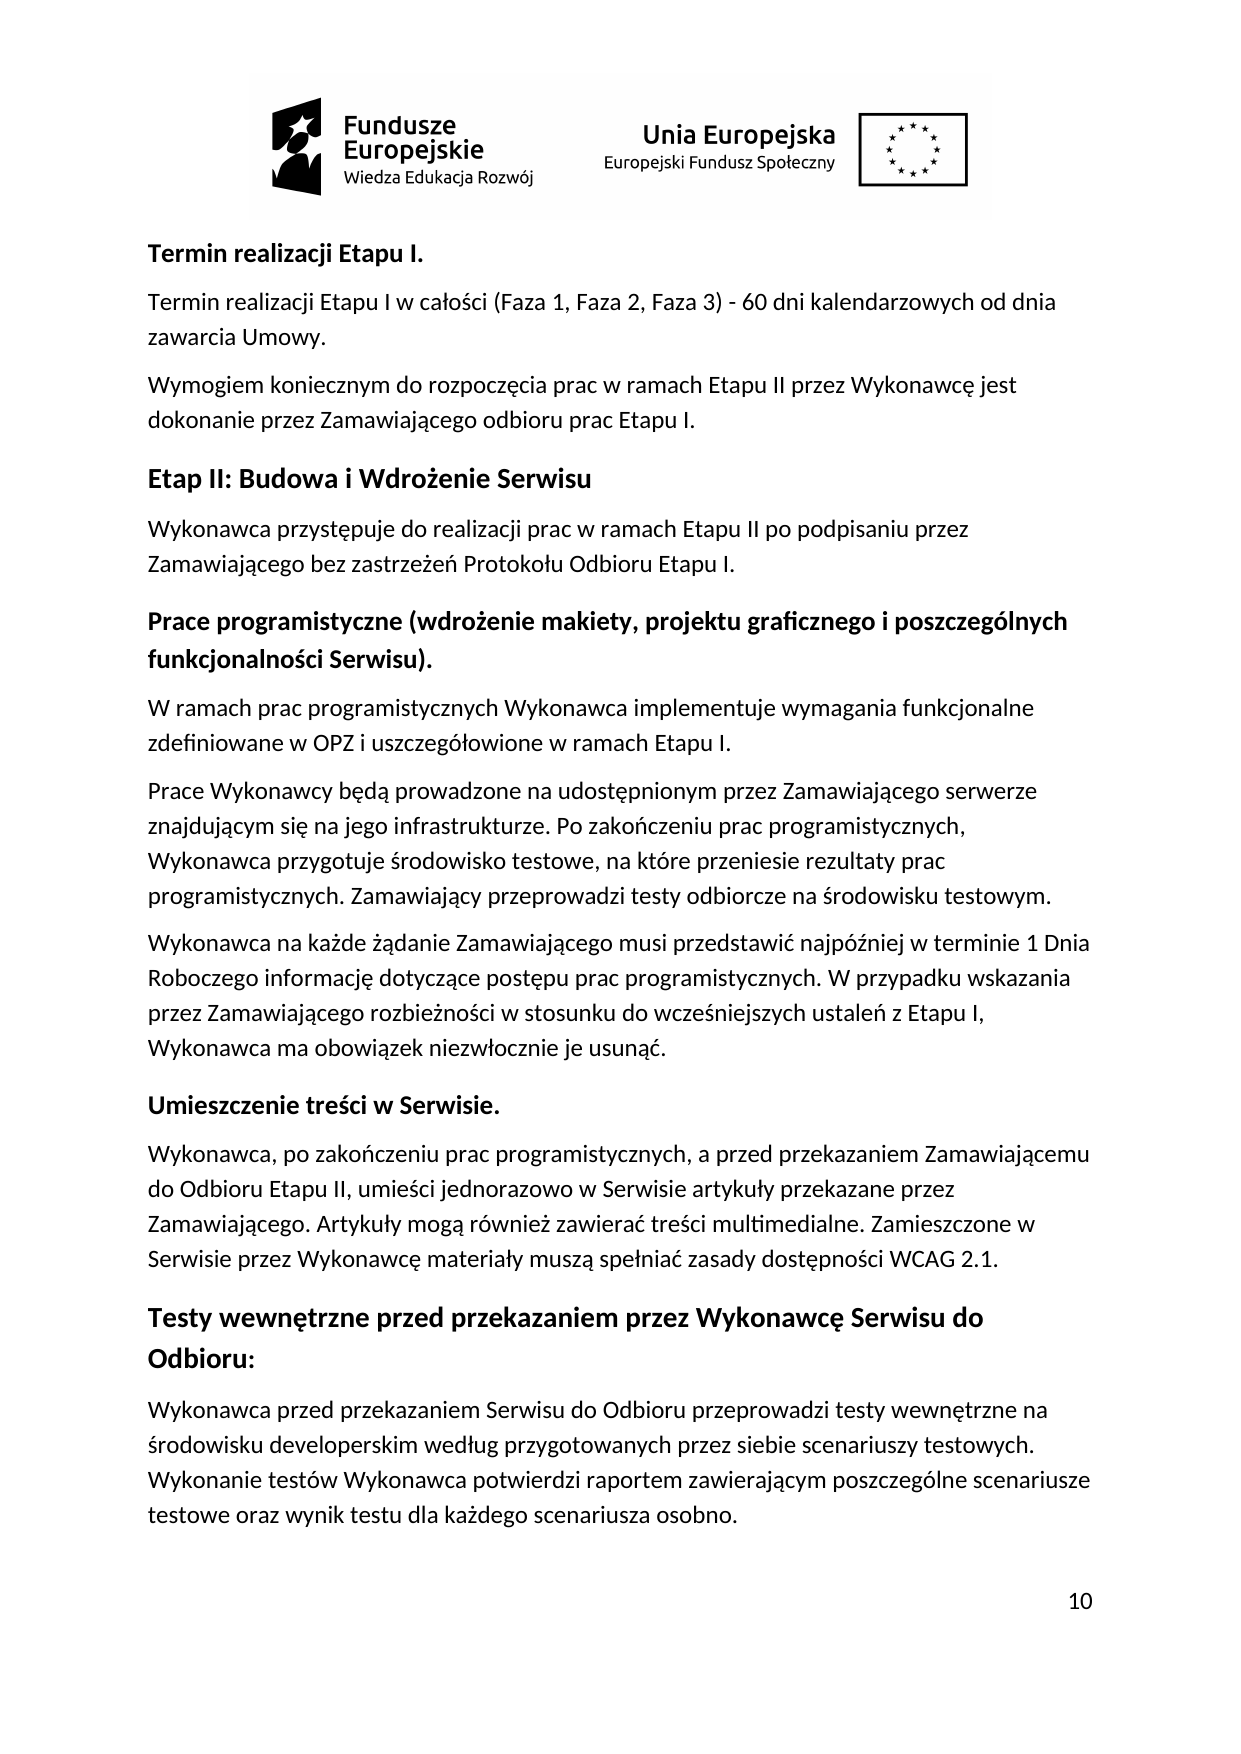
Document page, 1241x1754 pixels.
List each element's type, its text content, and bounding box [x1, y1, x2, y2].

text Termin realizacji Etapu I w całości (Faza 1, Faza 2, Faza 3) - 60 dni kalendarzowych od dnia zawarcia Umowy. [148, 286, 1092, 352]
subtitle Etap II: Budowa i Wdrożenie Serwisu [148, 460, 1092, 495]
text Wymogiem koniecznym do rozpoczęcia prac w ramach Etapu II przez Wykonawcę jest dokonanie przez Zamawiającego odbioru prac Etapu I. [148, 369, 1092, 434]
text Wykonawca, po zakończeniu prac programistycznych, a przed przekazaniem Zamawiającemu do Odbioru Etapu II, umieści jednorazowo w Serwisie artykuły przekazane przez Zamawiającego. Artykuły mogą również zawierać treści multimedialne. Zamieszczone w Serwisie przez Wykonawcę materiały muszą spełniać zasady dostępności WCAG 2.1. [148, 1138, 1092, 1274]
subtitle Umieszczenie treści w Serwisie. [148, 1088, 1092, 1121]
text Wykonawca przed przekazaniem Serwisu do Odbioru przeprowadzi testy wewnętrzne na środowisku developerskim według przygotowanych przez siebie scenariuszy testowych. Wykonanie testów Wykonawca potwierdzi raportem zawierającym poszczególne scenariusze testowe oraz wynik testu dla każdego scenariusza osobno. [148, 1394, 1092, 1529]
picture [248, 73, 992, 220]
text Wykonawca przystępuje do realizacji prac w ramach Etapu II po podpisaniu przez Zamawiającego bez zastrzeżeń Protokołu Odbioru Etapu I. [148, 513, 1092, 579]
text Prace Wykonawcy będą prowadzone na udostępnionym przez Zamawiającego serwerze znajdującym się na jego infrastrukturze. Po zakończeniu prac programistycznych, Wykonawca przygotuje środowisko testowe, na które przeniesie rezultaty prac programistycznych. Zamawiający przeprowadzi testy odbiorcze na środowisku testowym. [148, 775, 1092, 910]
text Wykonawca na każde żądanie Zamawiającego musi przedstawić najpóźniej w terminie 1 Dnia Roboczego informację dotyczące postępu prac programistycznych. W przypadku wskazania przez Zamawiającego rozbieżności w stosunku do wcześniejszych ustaleń z Etapu I, Wykonawca ma obowiązek niezwłocznie je usunąć. [148, 927, 1092, 1063]
text W ramach prac programistycznych Wykonawca implementuje wymagania funkcjonalne zdefiniowane w OPZ i uszczegółowione w ramach Etapu I. [148, 692, 1092, 758]
subtitle Prace programistyczne (wdrożenie makiety, projektu graficznego i poszczególnych funkcjonalności Serwisu). [148, 604, 1092, 675]
subtitle Termin realizacji Etapu I. [148, 236, 1092, 269]
subtitle Testy wewnętrzne przed przekazaniem przez Wykonawcę Serwisu do Odbioru: [148, 1299, 1092, 1376]
